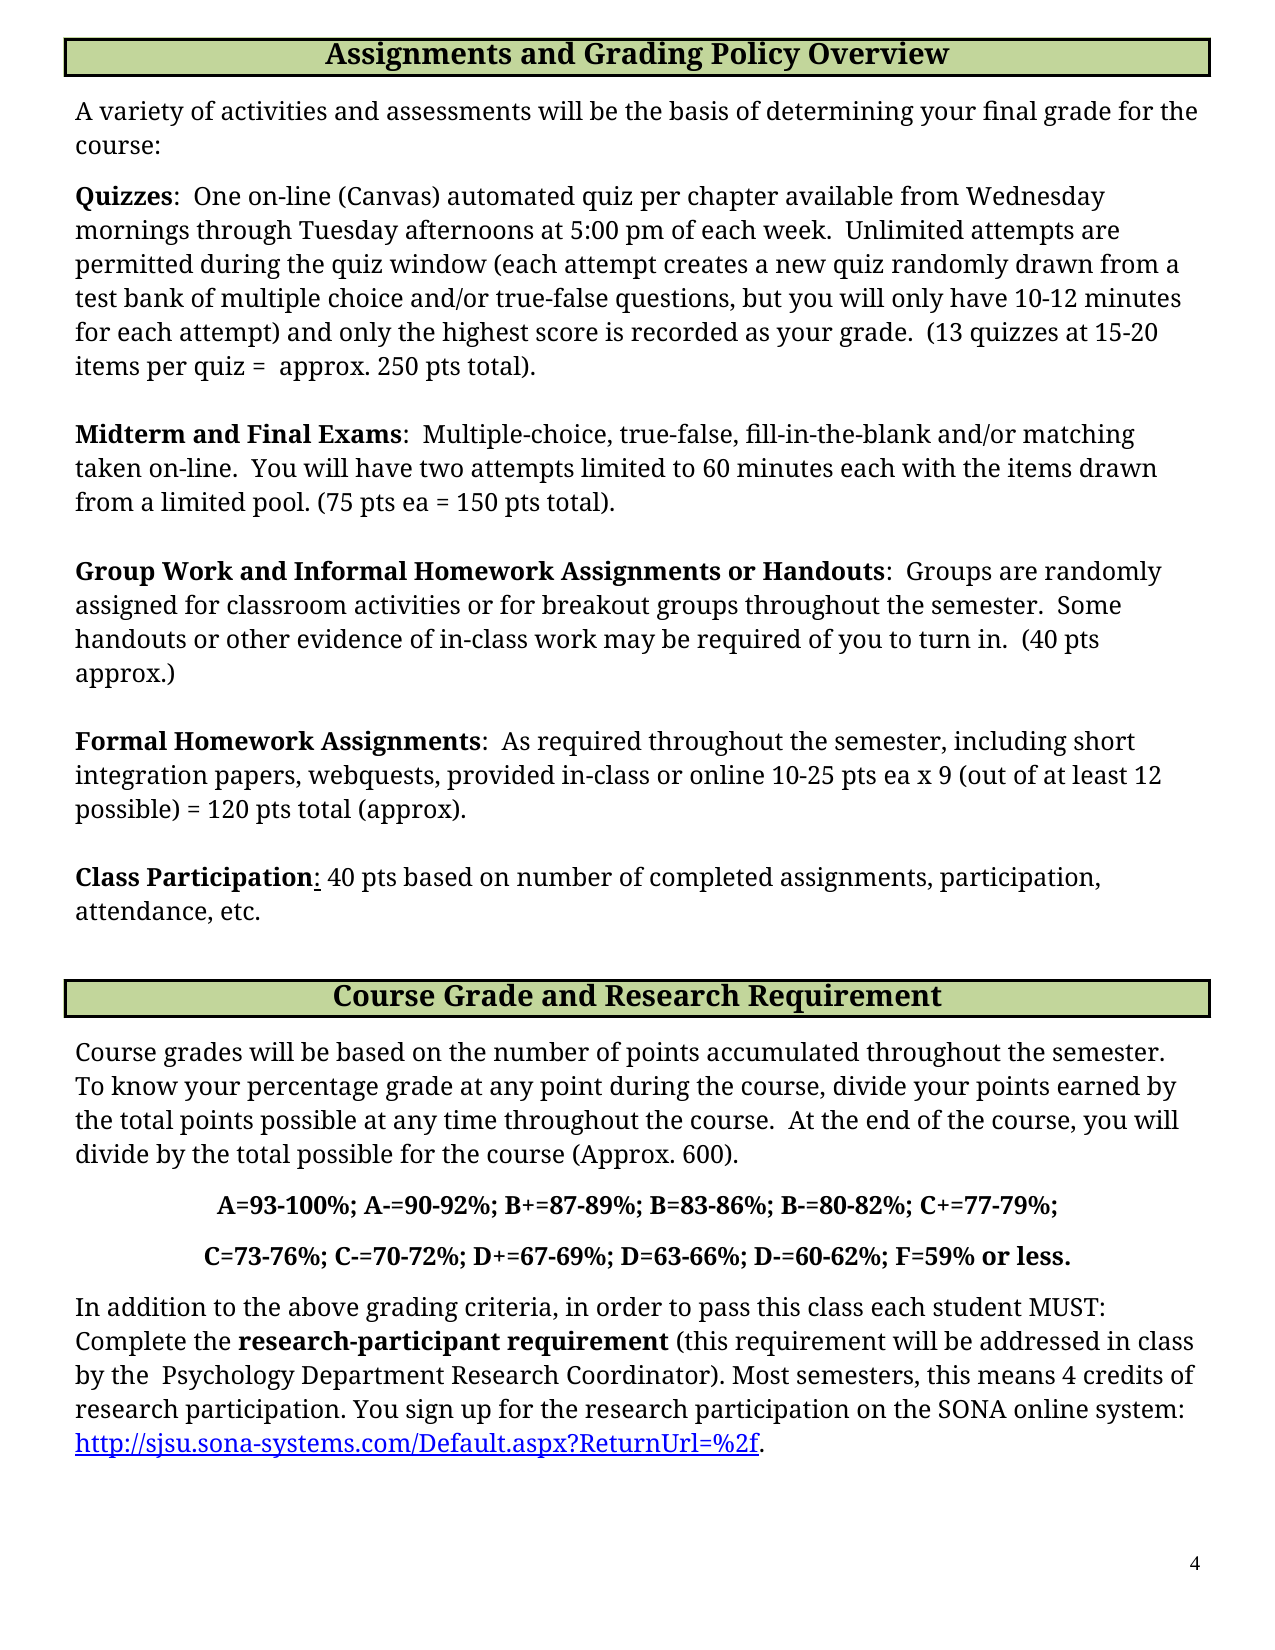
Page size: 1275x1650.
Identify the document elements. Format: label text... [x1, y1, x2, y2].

text Midterm and Final Exams: Multiple-choice, true-false, fill-in-the-blank and/or matching taken on-line. You will have two attempts limited to 60 minutes each with the items drawn from a limited pool. (75 pts ea = 150 pts total). [75, 417, 1200, 519]
text http://sjsu.sona-systems.com/Default.aspx?ReturnUrl=%2f. [75, 1426, 1200, 1459]
text A=93-100%; A-=90-92%; B+=87-89%; B=83-86%; B-=80-82%; C+=77-79%; [75, 1188, 1200, 1222]
text Course grades will be based on the number of points accumulated throughout the semester. To know your percentage grade at any point during the course, divide your points earned by the total points possible at any time throughout the course. At the end of the course, you will divide by the total possible for the course (Approx. 600). [75, 1035, 1200, 1171]
subtitle Course Grade and Research Requirement [67, 982, 1208, 1015]
text Group Work and Informal Homework Assignments or Handouts: Groups are randomly assigned for classroom activities or for breakout groups throughout the semester. Some handouts or other evidence of in-class work may be required of you to turn in. (40 pts approx.) [75, 553, 1200, 689]
text C=73-76%; C-=70-72%; D+=67-69%; D=63-66%; D-=60-62%; F=59% or less. [75, 1238, 1200, 1273]
text In addition to the above grading criteria, in order to pass this class each student MUST: [75, 1289, 1200, 1323]
text A variety of activities and assessments will be the basis of determining your final grade for the course: [75, 94, 1200, 162]
text Formal Homework Assignments: As required throughout the semester, including short integration papers, webquests, provided in-class or online 10-25 pts ea x 9 (out of at least 12 possible) = 120 pts total (approx). [75, 723, 1200, 826]
text Quizzes: One on-line (Canvas) automated quiz per chapter available from Wednesday mornings through Tuesday afternoons at 5:00 pm of each week. Unlimited attempts are permitted during the quiz window (each attempt creates a new quiz randomly drawn from a test bank of multiple choice and/or true-false questions, but you will only have 10-12 minutes for each attempt) and only the highest score is recorded as your grade. (13 quizzes at 15-20 items per quiz = approx. 250 pts total). [75, 178, 1200, 383]
subtitle Assignments and Grading Policy Overview [67, 41, 1208, 74]
text Class Participation: 40 pts based on number of completed assignments, participation, attendance, etc. [75, 860, 1200, 928]
text Complete the research-participant requirement (this requirement will be addressed in class by the Psychology Department Research Coordinator). Most semesters, this means 4 credits of research participation. You sign up for the research participation on the SONA online system: [75, 1323, 1200, 1426]
